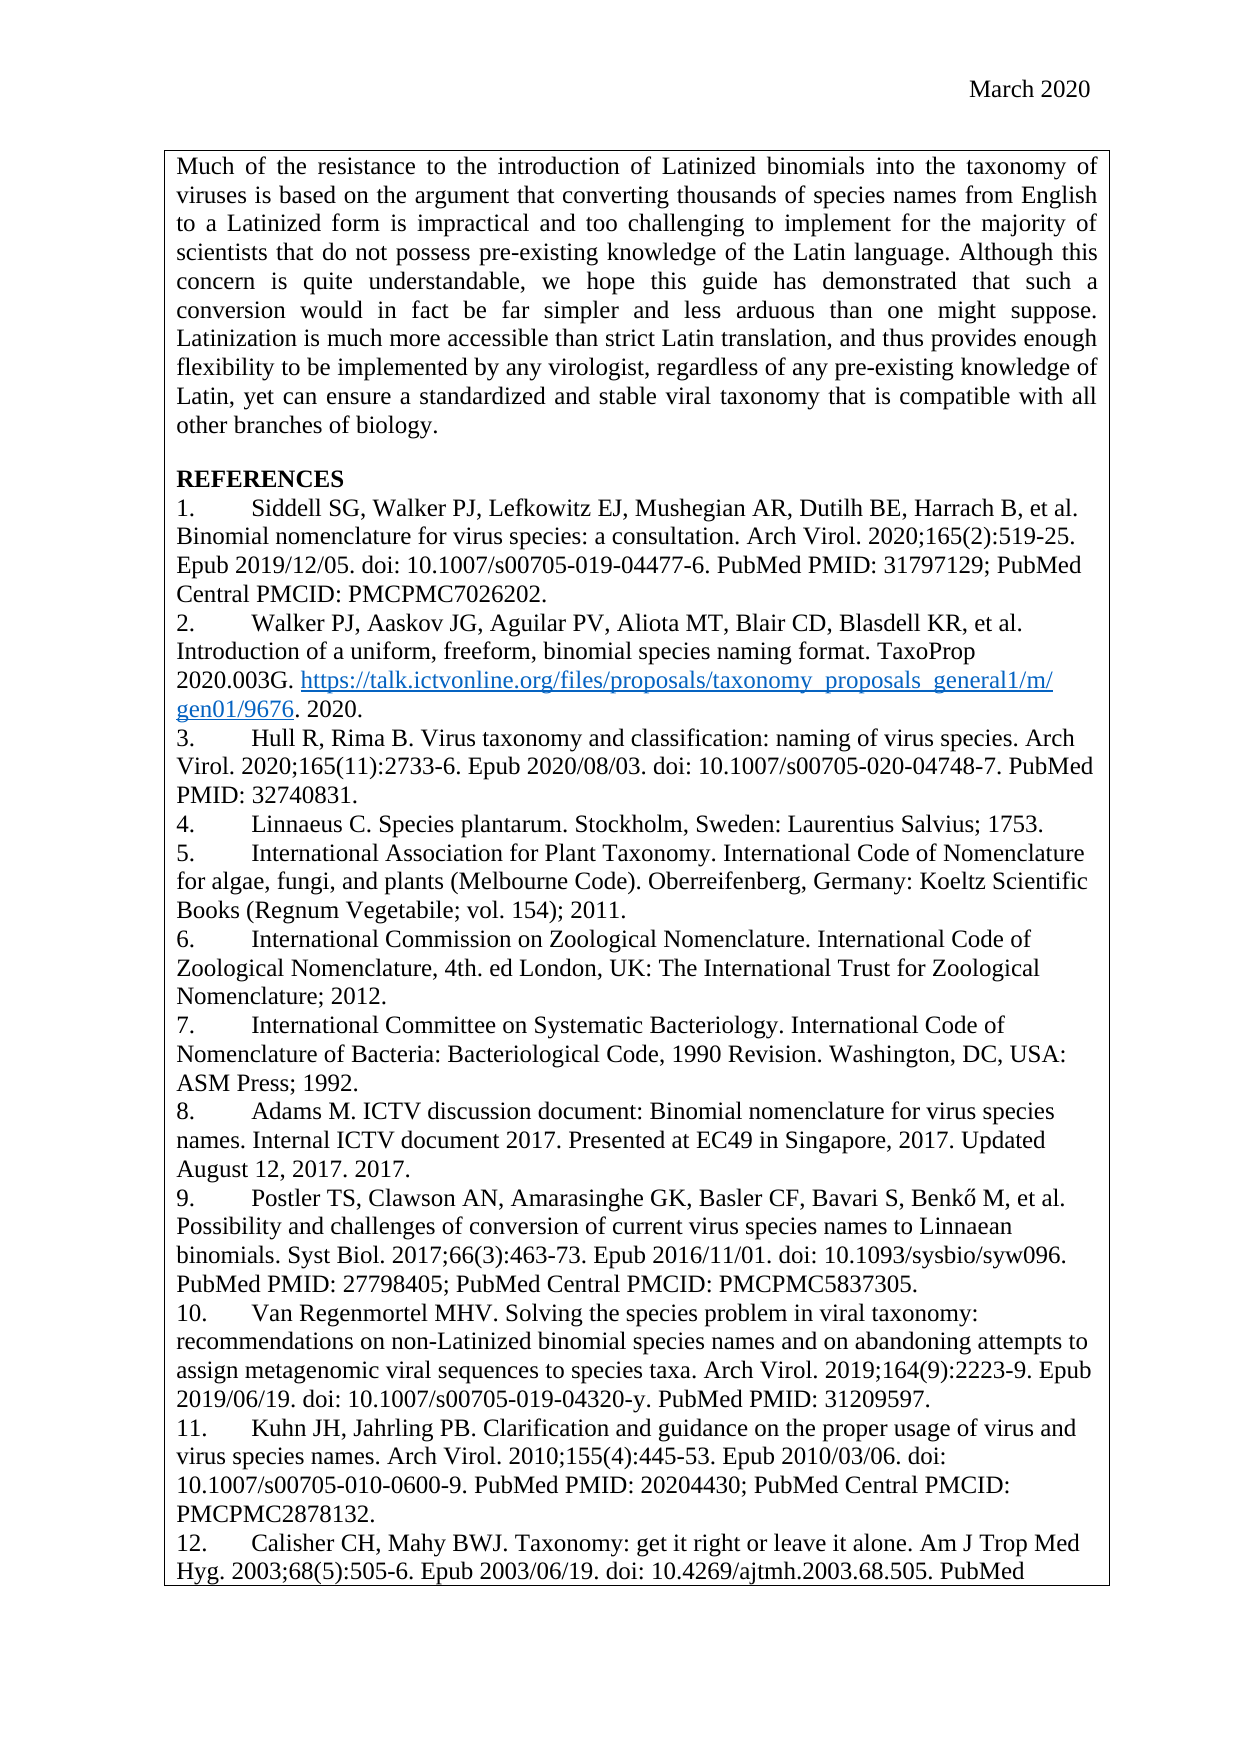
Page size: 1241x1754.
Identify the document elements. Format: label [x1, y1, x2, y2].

table_header [165, 151, 1109, 1585]
